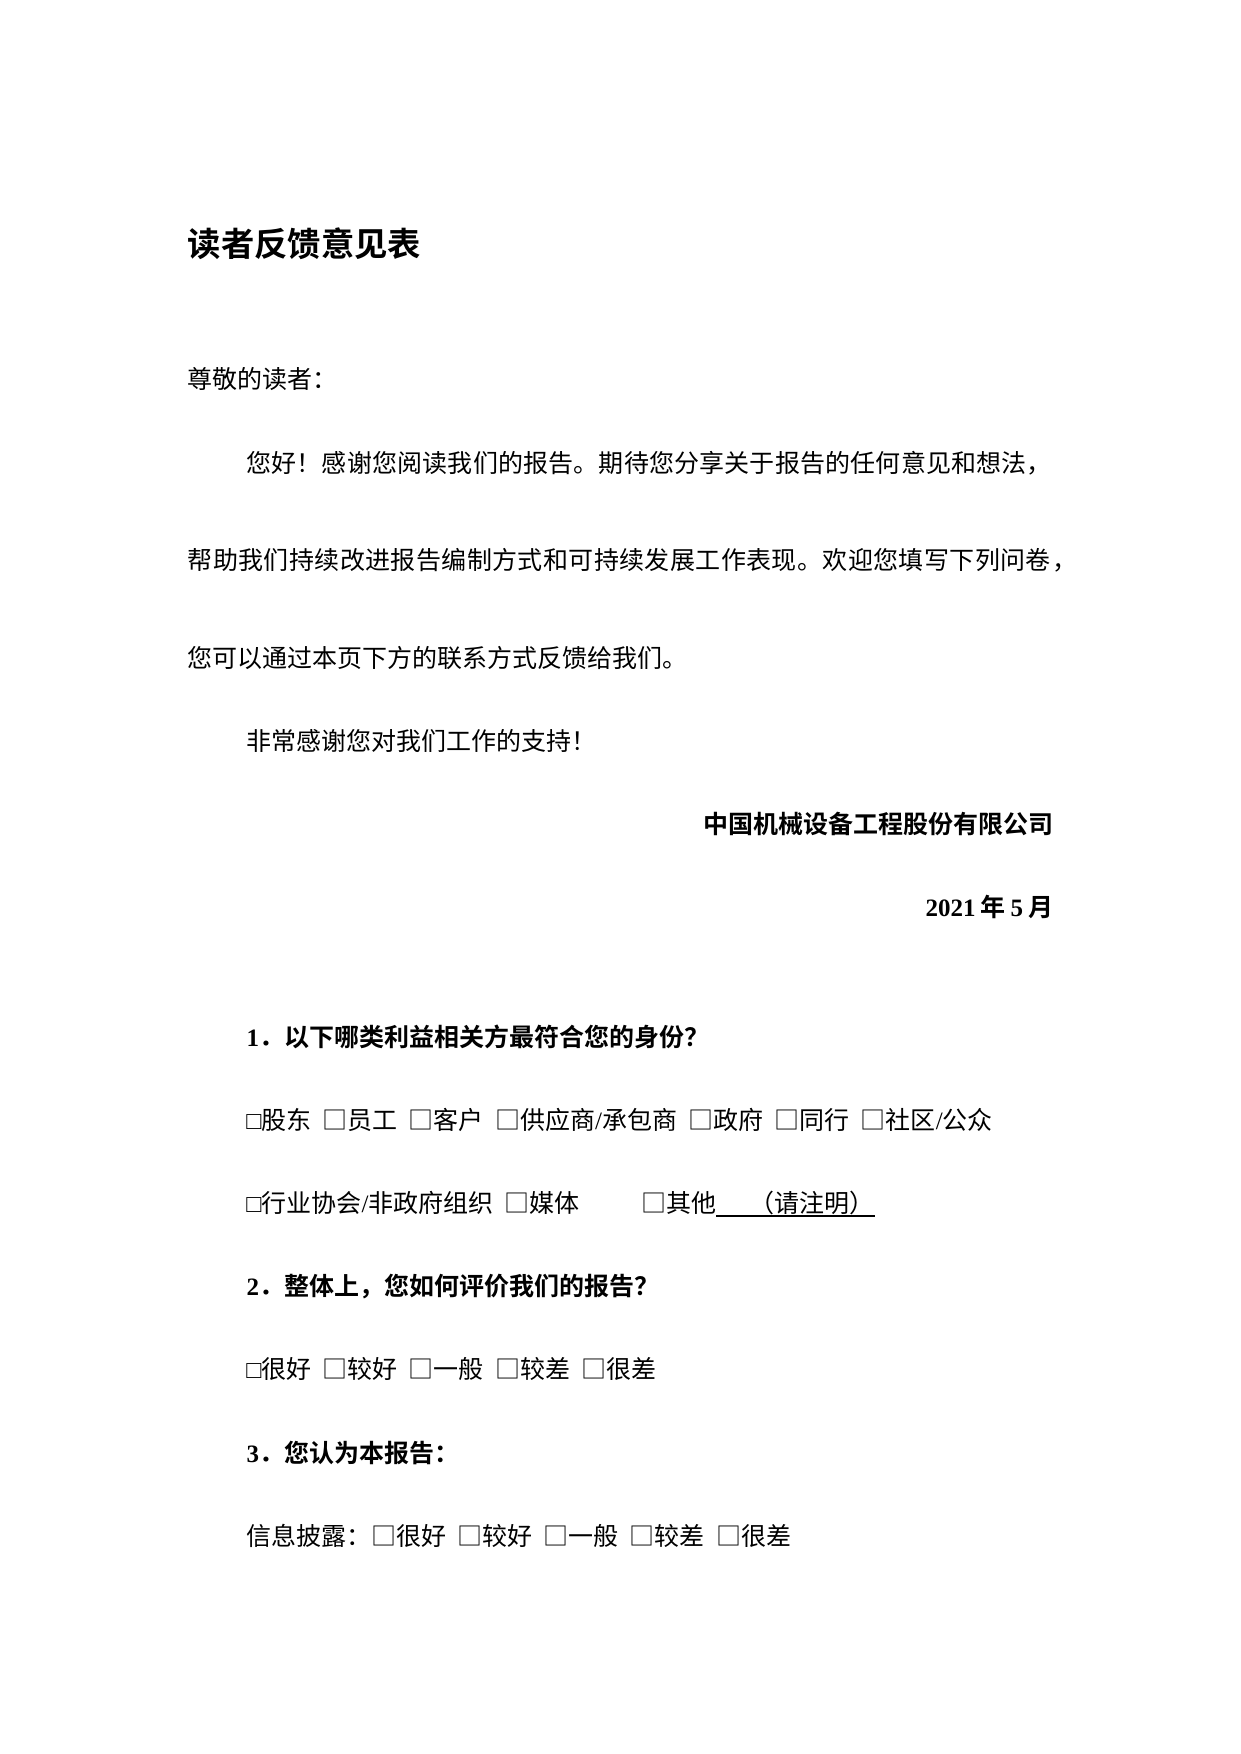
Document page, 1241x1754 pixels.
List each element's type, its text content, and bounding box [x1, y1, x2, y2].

text 3．您认为本报告： [187, 1419, 1053, 1484]
text 1．以下哪类利益相关方最符合您的身份？ [187, 1003, 1053, 1068]
text □很好 □较好 □一般 □较差 □很差 [187, 1336, 1053, 1401]
text 非常感谢您对我们工作的支持！ [187, 707, 1053, 772]
text □股东 □员工 □客户 □供应商/承包商 □政府 □同行 □社区/公众 [187, 1086, 1053, 1151]
text 信息披露：□很好 □较好 □一般 □较差 □很差 [187, 1502, 1053, 1567]
text 尊敬的读者： [187, 346, 1053, 411]
text 您好！感谢您阅读我们的报告。期待您分享关于报告的任何意见和想法，帮助我们持续改进报告编制方式和可持续发展工作表现。欢迎您填写下列问卷，您可以通过本页下方的联系方式反馈给我们。 [187, 429, 1053, 689]
text 2021年5月 [187, 873, 1053, 938]
text 2．整体上，您如何评价我们的报告？ [187, 1252, 1053, 1317]
text 读者反馈意见表 [187, 210, 1053, 275]
text 中国机械设备工程股份有限公司 [187, 790, 1053, 855]
text □行业协会/非政府组织 □媒体 □其他 （请注明） [187, 1169, 1053, 1234]
